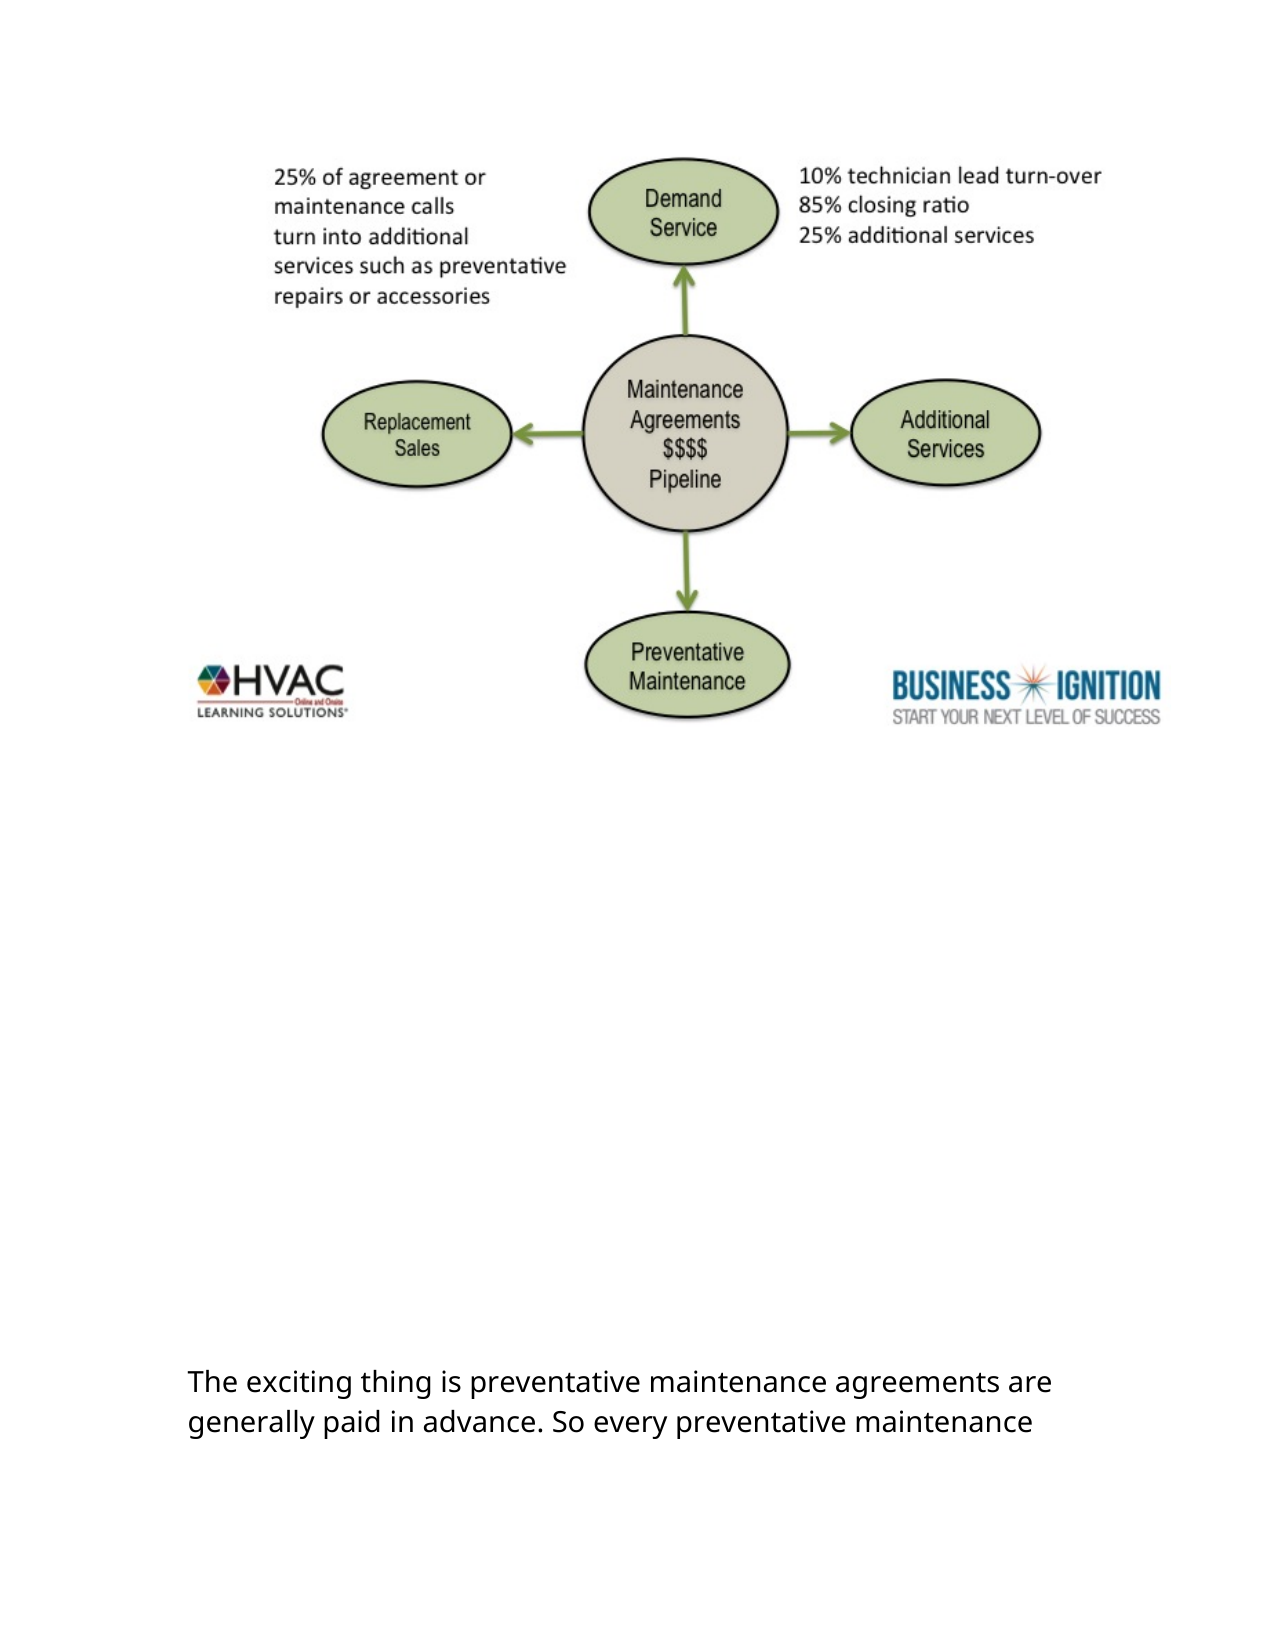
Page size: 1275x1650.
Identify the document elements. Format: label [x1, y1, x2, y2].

picture [187, 150, 1172, 727]
text [187, 1362, 1087, 1441]
